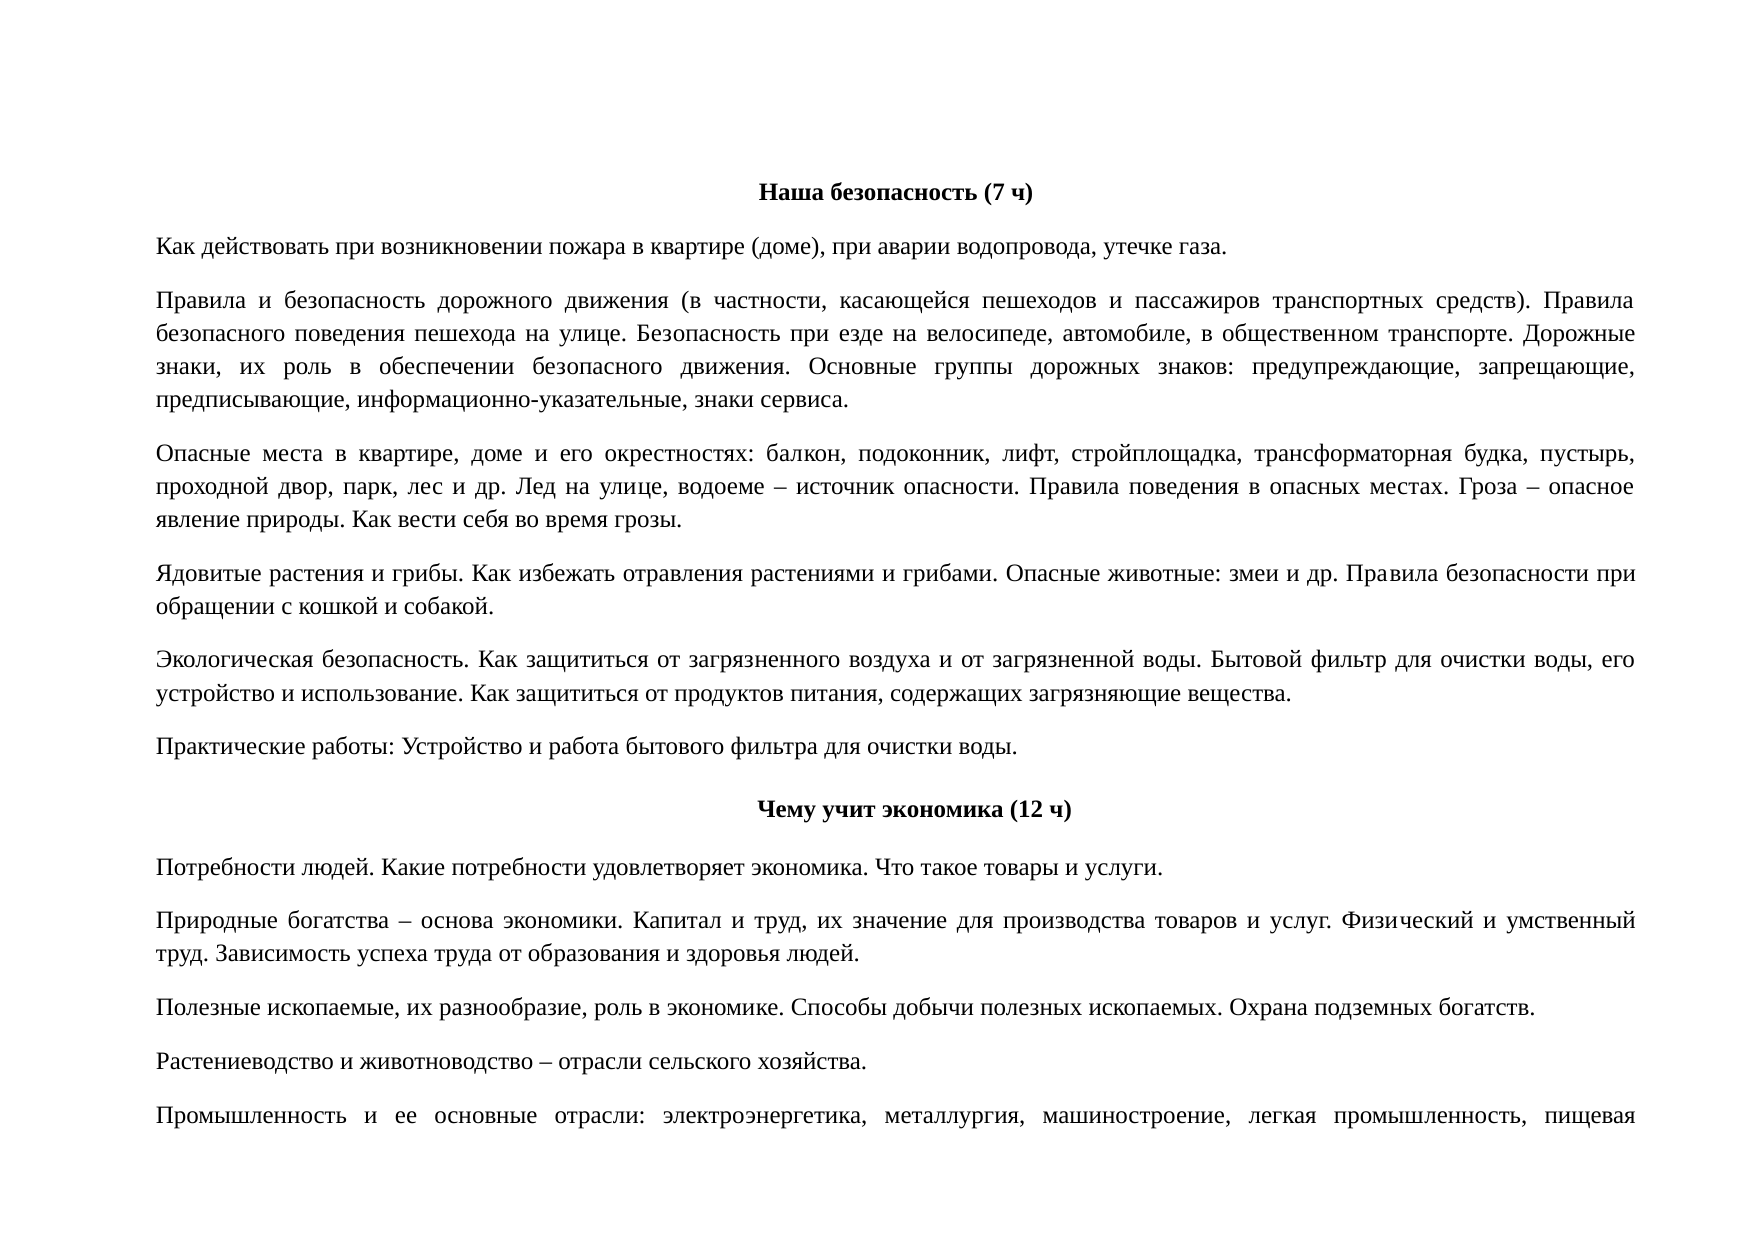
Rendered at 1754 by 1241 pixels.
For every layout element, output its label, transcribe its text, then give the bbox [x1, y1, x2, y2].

text Полезные ископаемые, их разнообразие, роль в экономике. Способы добычи полезных ископаемых. Охрана подземных богатств. [156, 992, 1636, 1021]
text Экологическая безопасность. Как защититься от загрязненного воздуха и от загрязненной воды. Бытовой фильтр для очистки воды, его устройство и использование. Как защититься от продуктов питания, содержащих загрязняющие вещества. [156, 644, 1636, 706]
text Опасные места в квартире, доме и его окрестностях: балкон, подоконник, лифт, стройплощадка, трансформаторная будка, пустырь, проходной двор, парк, лес и др. Лед на улице, водоеме – источник опасности. Правила поведения в опасных местах. Гроза – опасное явление природы. Как вести себя во время грозы. [156, 438, 1636, 533]
list Чему учит экономика (12 ч) [193, 794, 1636, 822]
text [156, 1100, 1636, 1129]
text Ядовитые растения и грибы. Как избежать отравления растениями и грибами. Опасные животные: змеи и др. Правила безопасности при обращении с кошкой и собакой. [156, 558, 1636, 619]
text Правила и безопасность дорожного движения (в частности, касающейся пешеходов и пассажиров транспортных средств). Правила безопасного поведения пешехода на улице. Безопасность при езде на велосипеде, автомобиле, в общественном транспорте. Дорожные знаки, их роль в обеспечении безопасного движения. Основные группы дорожных знаков: предупреждающие, запрещающие, предписывающие, информационно-указательные, знаки сервиса. [156, 285, 1636, 413]
text Растениеводство и животноводство – отрасли сельского хозяйства. [156, 1046, 1636, 1075]
text Практические работы: Устройство и работа бытового фильтра для очистки воды. [156, 731, 1636, 760]
text Потребности людей. Какие потребности удовлетворяет экономика. Что такое товары и услуги. [156, 852, 1636, 880]
text Природные богатства – основа экономики. Капитал и труд, их значение для производства товаров и услуг. Физический и умственный труд. Зависимость успеха труда от образования и здоровья людей. [156, 905, 1636, 967]
text Как действовать при возникновении пожара в квартире (доме), при аварии водопровода, утечке газа. [156, 231, 1636, 260]
text Наша безопасность (7 ч) [156, 177, 1636, 206]
